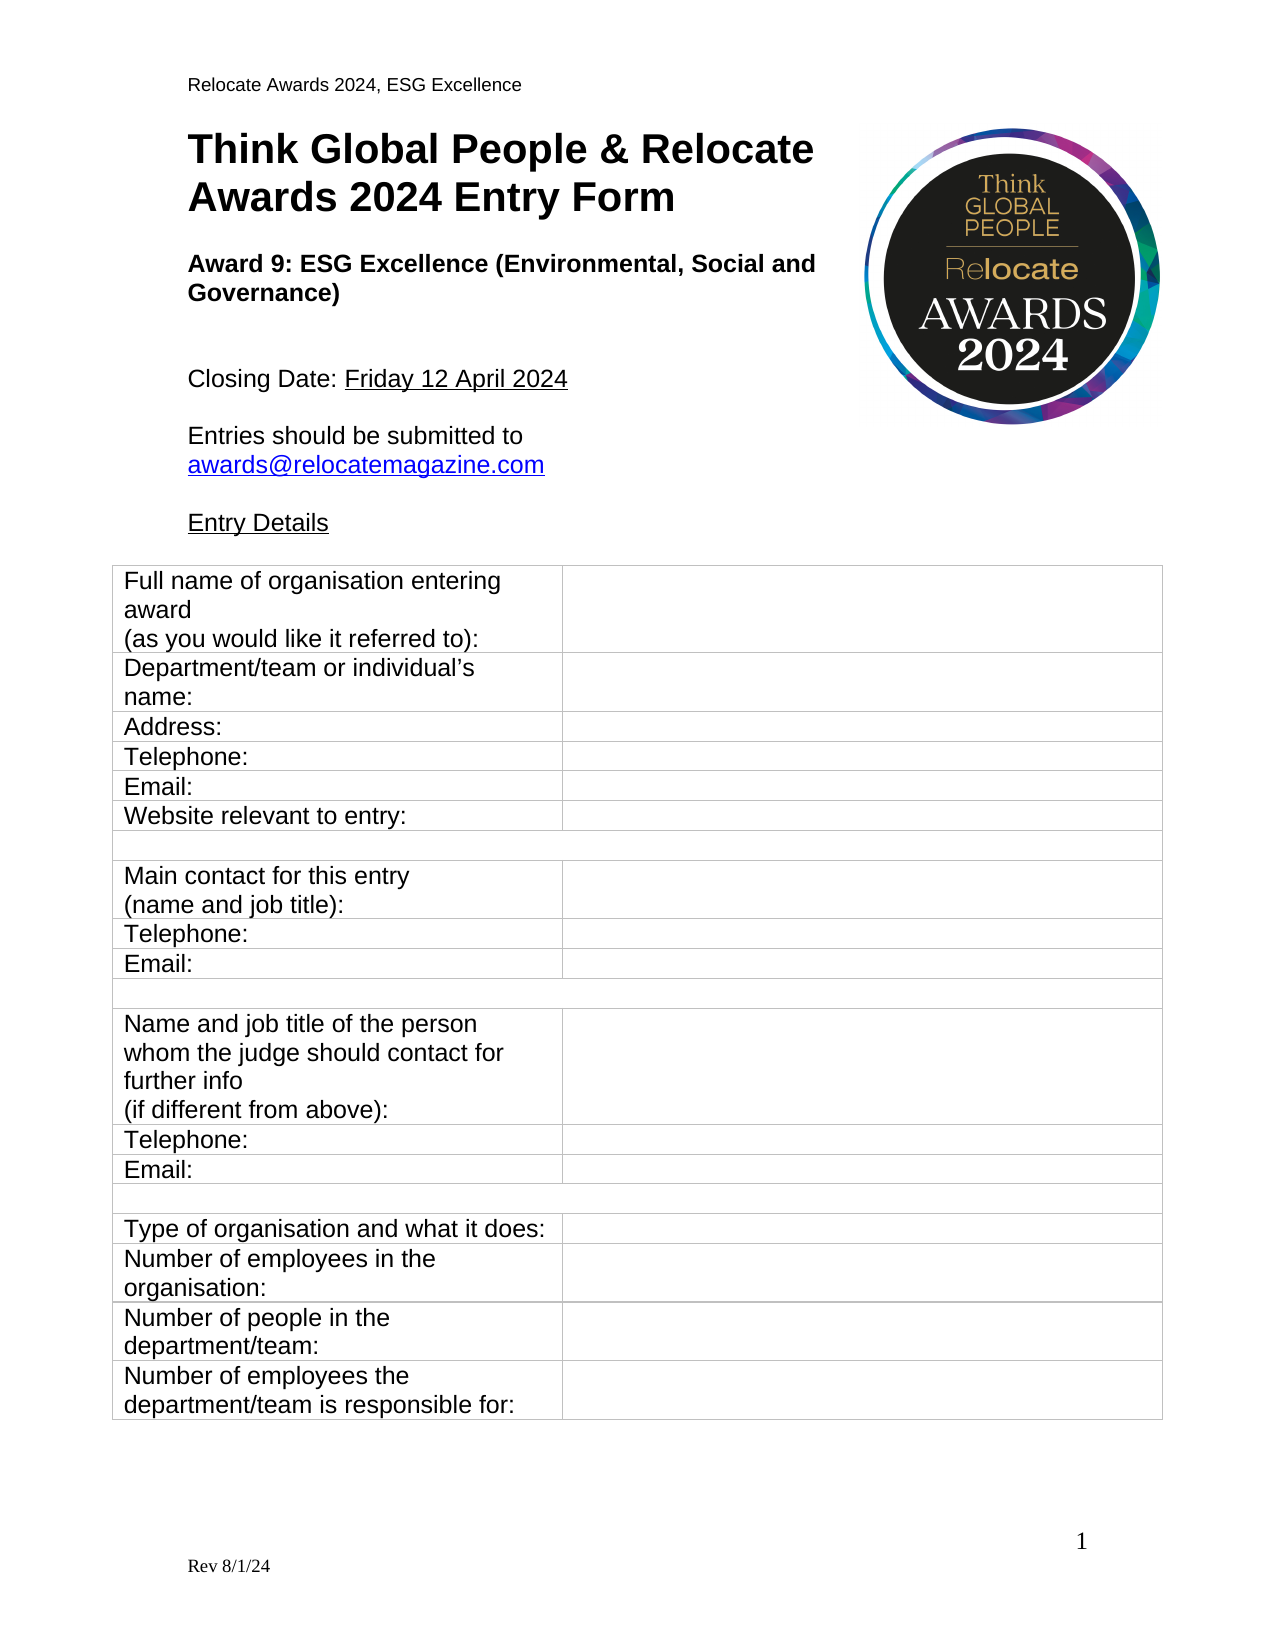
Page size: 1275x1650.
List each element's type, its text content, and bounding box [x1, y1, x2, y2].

table_cell Telephone: [113, 742, 562, 770]
table_cell Email: [113, 949, 562, 978]
table_cell [563, 653, 1162, 711]
text Award 9: ESG Excellence (Environmental, Social and Governance) [187, 249, 859, 306]
table_cell [563, 801, 1162, 830]
table_cell [563, 919, 1162, 948]
table_cell Type of organisation and what it does: [113, 1214, 562, 1243]
table_cell [563, 1009, 1162, 1124]
table_cell [563, 771, 1162, 800]
table_cell [113, 979, 1162, 1008]
table_cell Telephone: [113, 1125, 562, 1153]
table_cell Email: [113, 771, 562, 800]
table_cell Website relevant to entry: [113, 801, 562, 830]
text Entries should be submitted to awards@relocatemagazine.com [187, 421, 1088, 479]
table_cell Name and job title of the person whom the judge should contact for further info (if different from above): [113, 1009, 562, 1124]
table_cell Address: [113, 712, 562, 741]
table_header [563, 566, 1162, 652]
table_cell Number of employees the department/team is responsible for: [113, 1361, 562, 1418]
table_cell [563, 1361, 1162, 1418]
table_cell [563, 1303, 1162, 1360]
table_cell [563, 1244, 1162, 1301]
table_cell Telephone: [113, 919, 562, 948]
table_cell [563, 712, 1162, 741]
table_cell [563, 1155, 1162, 1183]
table_header Full name of organisation entering award (as you would like it referred to): [113, 566, 562, 652]
table_cell Number of people in the department/team: [113, 1303, 562, 1360]
table_cell [113, 831, 1162, 860]
table_cell [563, 742, 1162, 770]
text Closing Date: Friday 12 April 2024 [187, 364, 859, 392]
title Think Global People & Relocate Awards 2024 Entry Form [187, 124, 859, 220]
picture [859, 123, 1163, 427]
table_cell Main contact for this entry (name and job title): [113, 861, 562, 918]
table_cell Number of employees in the organisation: [113, 1244, 562, 1301]
table_cell [563, 1125, 1162, 1153]
table_cell Department/team or individual’s name: [113, 653, 562, 711]
table_cell [563, 1214, 1162, 1243]
table_cell Email: [113, 1155, 562, 1183]
text Entry Details [187, 507, 1088, 536]
table_cell [113, 1184, 1162, 1213]
table_cell [563, 949, 1162, 978]
table_cell [563, 861, 1162, 918]
